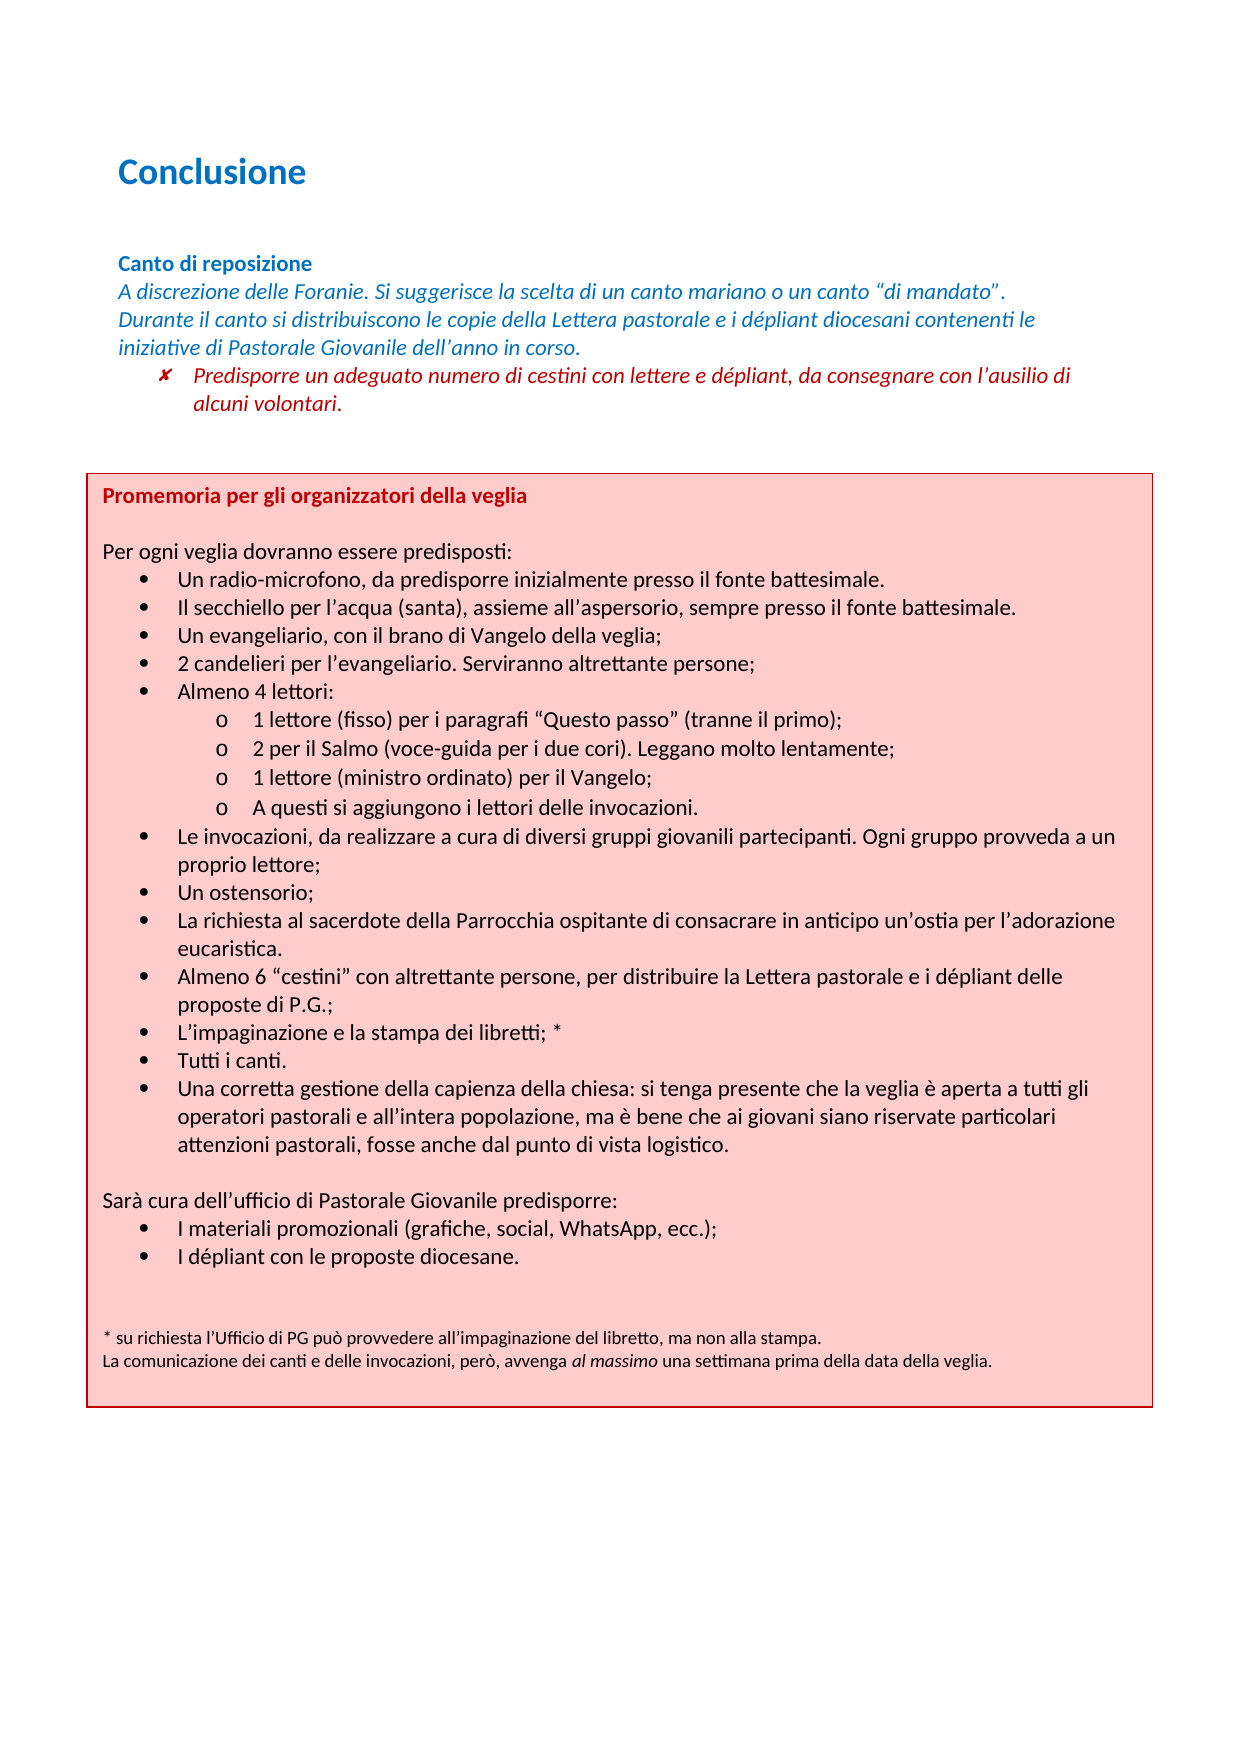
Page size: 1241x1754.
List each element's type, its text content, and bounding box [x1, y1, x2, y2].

list Predisporre un adeguato numero di cestini con lettere e dépliant, da consegnare con l’ausilio di alcuni volontari. [156, 362, 1122, 418]
text Canto di reposizione [118, 249, 1122, 277]
text A discrezione delle Foranie. Si suggerisce la scelta di un canto mariano o un canto “di mandato”. [118, 277, 1122, 306]
text Conclusione [118, 148, 1122, 193]
text Durante il canto si distribuiscono le copie della Lettera pastorale e i dépliant diocesani contenenti le iniziative di Pastorale Giovanile dell’anno in corso. [118, 306, 1122, 362]
